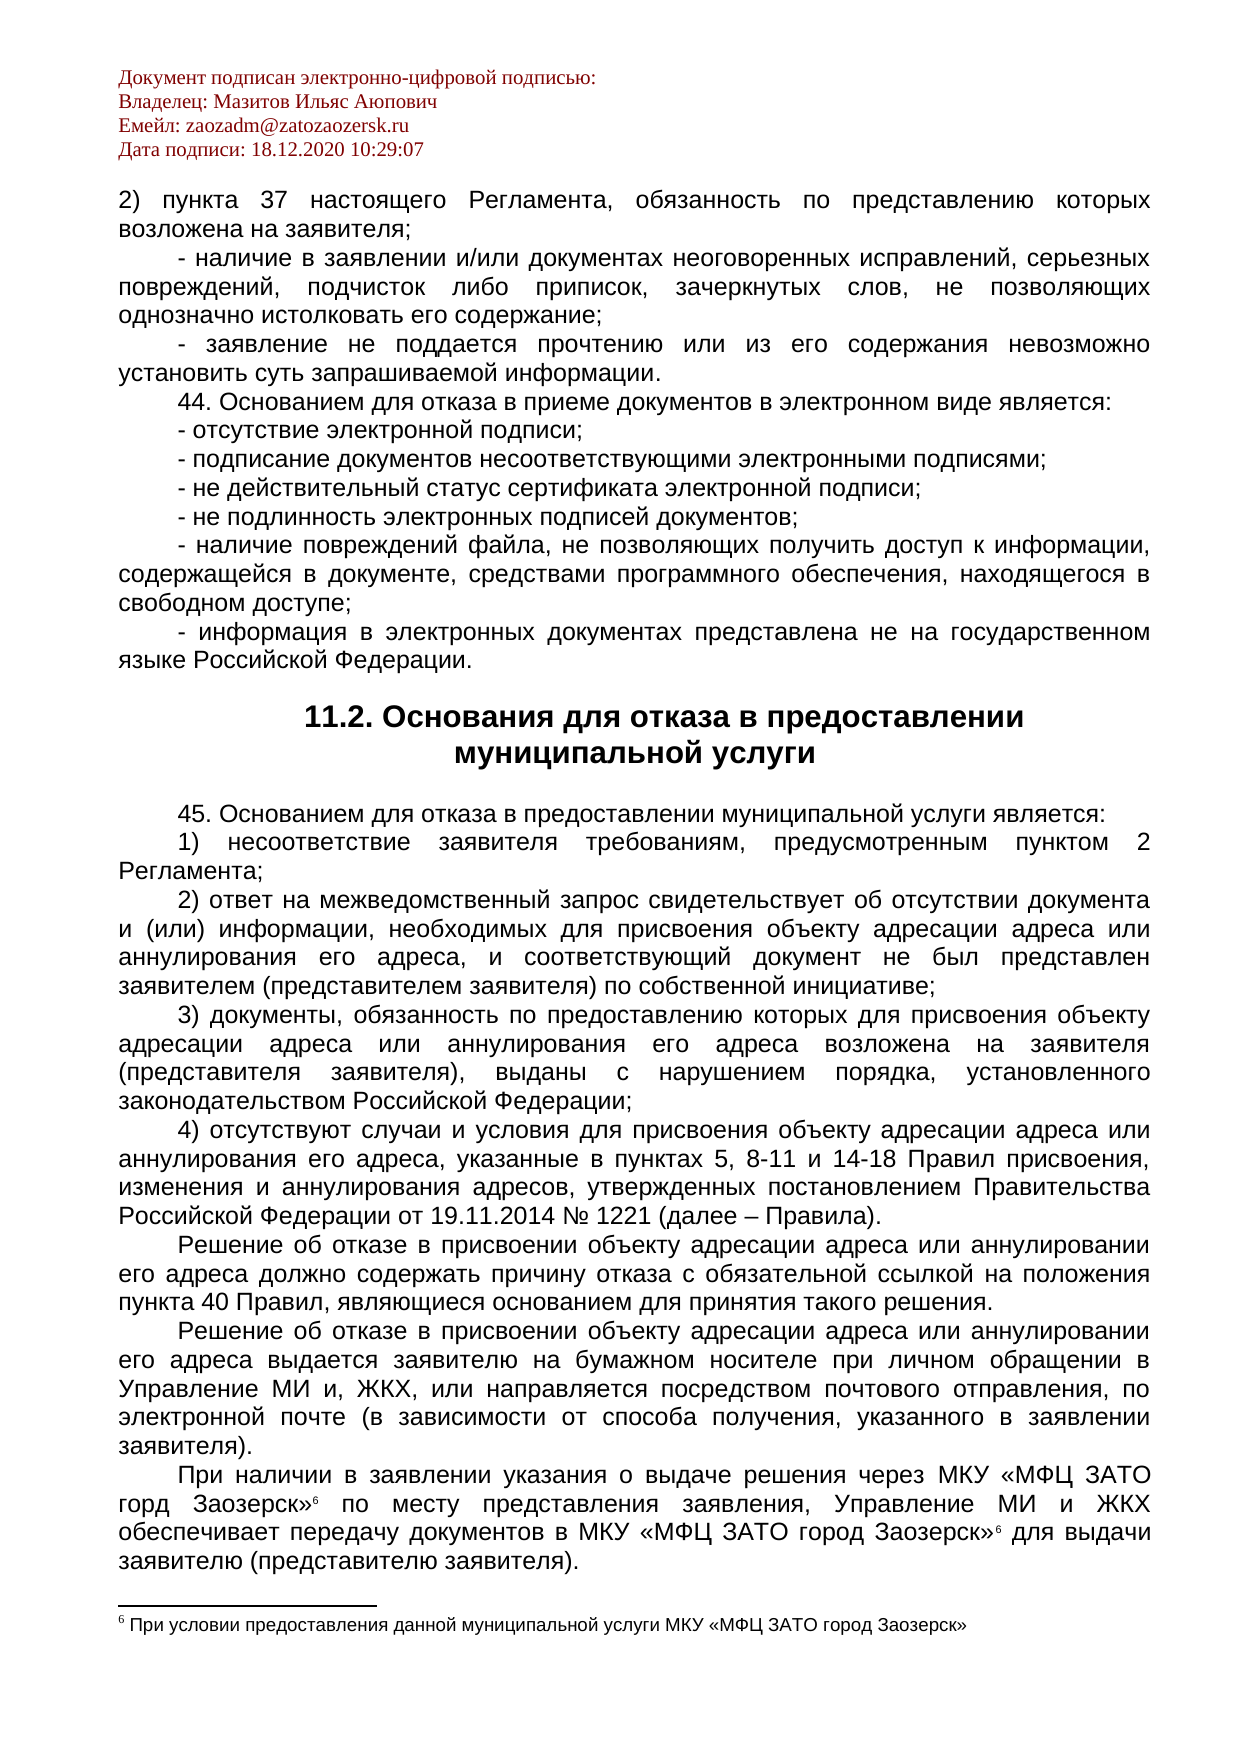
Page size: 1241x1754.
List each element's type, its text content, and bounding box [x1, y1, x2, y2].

text - не подлинность электронных подписей документов; [118, 502, 1152, 530]
text 1) несоответствие заявителя требованиям, предусмотренным пунктом 2 Регламента; [118, 827, 1152, 885]
text 45. Основанием для отказа в предоставлении муниципальной услуги является: [118, 799, 1152, 827]
text 3) документы, обязанность по предоставлению которых для присвоения объекту адресации адреса или аннулирования его адреса возложена на заявителя (представителя заявителя), выданы с нарушением порядка, установленного законодательством Российской Федерации; [118, 1000, 1152, 1115]
text 2) ответ на межведомственный запрос свидетельствует об отсутствии документа и (или) информации, необходимых для присвоения объекту адресации адреса или аннулирования его адреса, и соответствующий документ не был представлен заявителем (представителем заявителя) по собственной инициативе; [118, 885, 1152, 1000]
text - информация в электронных документах представлена не на государственном языке Российской Федерации. [118, 617, 1152, 674]
text Решение об отказе в присвоении объекту адресации адреса или аннулировании его адреса выдается заявителю на бумажном носителе при личном обращении в Управление МИ и, ЖКХ, или направляется посредством почтового отправления, по электронной почте (в зависимости от способа получения, указанного в заявлении заявителя). [118, 1316, 1152, 1460]
text - отсутствие электронной подписи; [118, 415, 1152, 444]
text 44. Основанием для отказа в приеме документов в электронном виде является: [118, 387, 1152, 415]
text 11.2. Основания для отказа в предоставлении муниципальной услуги [118, 698, 1152, 770]
text - заявление не поддается прочтению или из его содержания невозможно установить суть запрашиваемой информации. [118, 329, 1152, 387]
text Решение об отказе в присвоении объекту адресации адреса или аннулировании его адреса должно содержать причину отказа с обязательной ссылкой на положения пункта 40 Правил, являющиеся основанием для принятия такого решения. [118, 1230, 1152, 1316]
text - не действительный статус сертификата электронной подписи; [118, 473, 1152, 502]
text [118, 185, 1152, 243]
text - наличие в заявлении и/или документах неоговоренных исправлений, серьезных повреждений, подчисток либо приписок, зачеркнутых слов, не позволяющих однозначно истолковать его содержание; [118, 243, 1152, 329]
text При наличии в заявлении указания о выдаче решения через МКУ «МФЦ ЗАТО горд Заозерск» по месту представления заявления, Управление МИ и ЖКХ обеспечивает передачу документов в МКУ «МФЦ ЗАТО город Заозерск»6 для выдачи заявителю (представителю заявителя). [118, 1460, 1152, 1575]
text - подписание документов несоответствующими электронными подписями; [118, 444, 1152, 473]
text 4) отсутствуют случаи и условия для присвоения объекту адресации адреса или аннулирования его адреса, указанные в пунктах 5, 8-11 и 14-18 Правил присвоения, изменения и аннулирования адресов, утвержденных постановлением Правительства Российской Федерации от 19.11.2014 № 1221 (далее – Правила). [118, 1115, 1152, 1230]
text - наличие повреждений файла, не позволяющих получить доступ к информации, содержащейся в документе, средствами программного обеспечения, находящегося в свободном доступе; [118, 530, 1152, 617]
